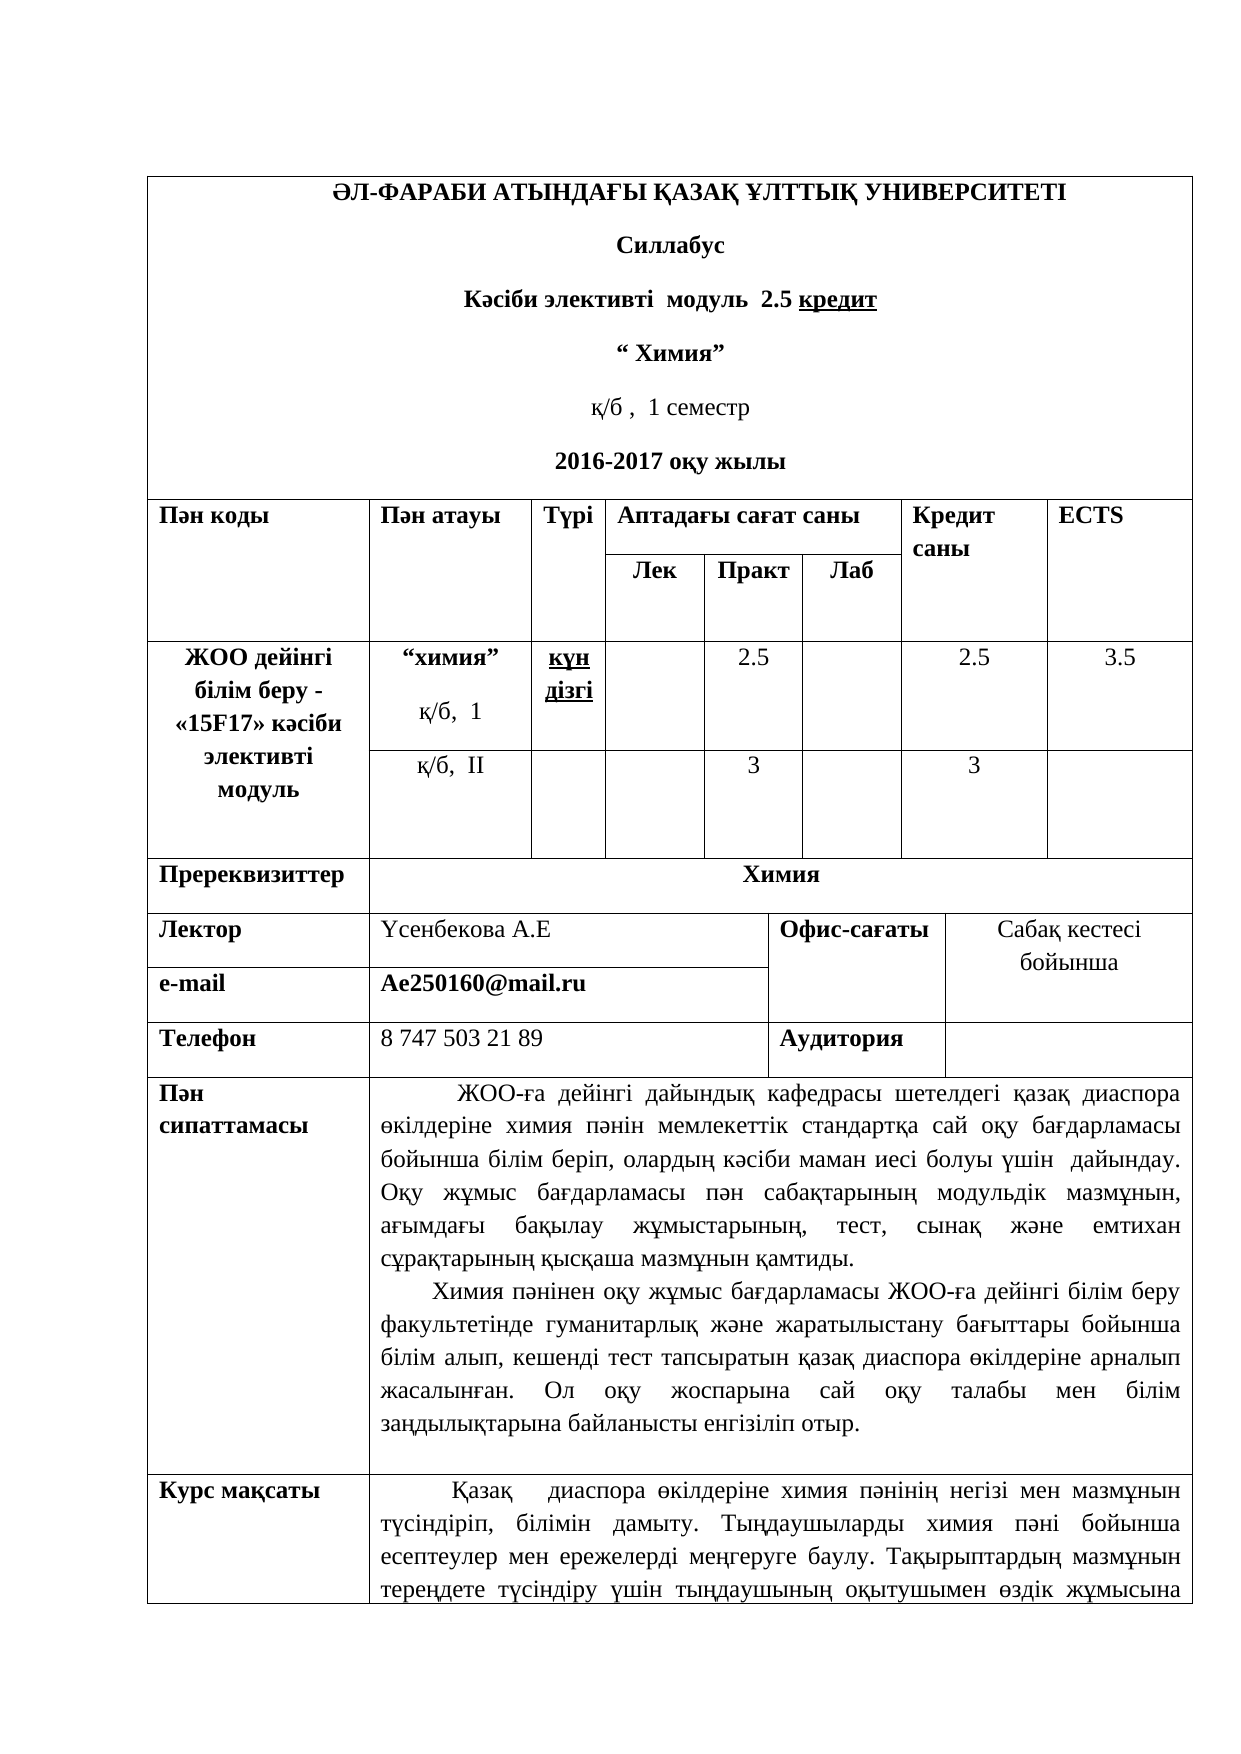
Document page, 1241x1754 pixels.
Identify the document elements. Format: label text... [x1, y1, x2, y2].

table_cell Үсенбекова А.Е [370, 914, 768, 967]
table_cell Кредит саны [902, 500, 1047, 641]
table_cell [606, 642, 704, 749]
table_cell Практ [705, 555, 802, 641]
table_cell Пән сипаттамасы [148, 1078, 369, 1474]
table_cell [532, 751, 605, 858]
table_cell ECTS [1048, 500, 1192, 641]
table_cell e-mail [148, 968, 369, 1022]
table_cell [370, 1475, 1192, 1603]
table_cell Ae250160@mail.ru [370, 968, 768, 1022]
table_cell [606, 751, 704, 858]
table_cell [946, 1023, 1192, 1077]
table_cell Аудитория [769, 1023, 945, 1077]
table_cell күндізгі [532, 642, 605, 749]
table_cell ЖОО-ға дейінгі дайындық кафедрасы шетелдегі қазақ диаспора өкілдеріне химия пәнін мемлекеттік стандартқа сай оқу бағдарламасы бойынша білім беріп, олардың кәсіби маман иесі болуы үшін дайындау. Оқу жұмыс бағдарламасы пән сабақтарының модульдік мазмұнын, ағымдағы бақылау жұмыстарының, тест, сынақ және емтихан сұрақтарының қысқаша мазмұнын қамтиды. Химия пәнінен оқу жұмыс бағдарламасы ЖОО-ға дейінгі білім беру факультетінде гуманитарлық және жаратылыстану бағыттары бойынша білім алып, кешенді тест тапсыратын қазақ диаспора өкілдеріне арналып жасалынған. Ол оқу жоспарына сай оқу талабы мен білім заңдылықтарына байланысты енгізіліп отыр. [370, 1078, 1192, 1474]
table_cell Пән атауы [370, 500, 531, 641]
table_cell Лек [606, 555, 704, 641]
table_cell Пререквизиттер [148, 859, 369, 913]
table_cell 2.5 [705, 642, 802, 749]
table_cell қ/б, ІІ [370, 751, 531, 858]
table_cell [803, 751, 901, 858]
table_cell [1048, 751, 1192, 858]
table_cell Түрі [532, 500, 605, 641]
table_cell [803, 642, 901, 749]
table_cell Лаб [803, 555, 901, 641]
table_cell 2.5 [902, 642, 1047, 749]
table_header ӘЛ-ФАРАБИ АТЫНДАҒЫ ҚАЗАҚ ҰЛТТЫҚ УНИВЕРСИТЕТІ Силлабус Кәсіби элективті модуль 2.5 кредит “ Химия” қ/б , 1 семестр 2016-2017 оқу жылы [148, 177, 1192, 499]
table_cell 8 747 503 21 89 [370, 1023, 768, 1077]
table_cell Аптадағы сағат саны [606, 500, 901, 554]
table_cell Телефон [148, 1023, 369, 1077]
table_cell Лектор [148, 914, 369, 967]
table_cell ЖОО дейінгі білім беру - «15F17» кәсіби элективті модуль [148, 642, 369, 858]
table_cell Пән коды [148, 500, 369, 641]
table_cell Химия [370, 859, 1192, 913]
table_cell 3.5 [1048, 642, 1192, 749]
table_cell 3 [705, 751, 802, 858]
table_cell Курс мақсаты [148, 1475, 369, 1603]
table_cell “химия” қ/б, 1 [370, 642, 531, 749]
table_cell Сабақ кестесі бойынша [946, 914, 1192, 1022]
table_cell 3 [902, 751, 1047, 858]
table_cell Офис-сағаты [769, 914, 945, 1022]
